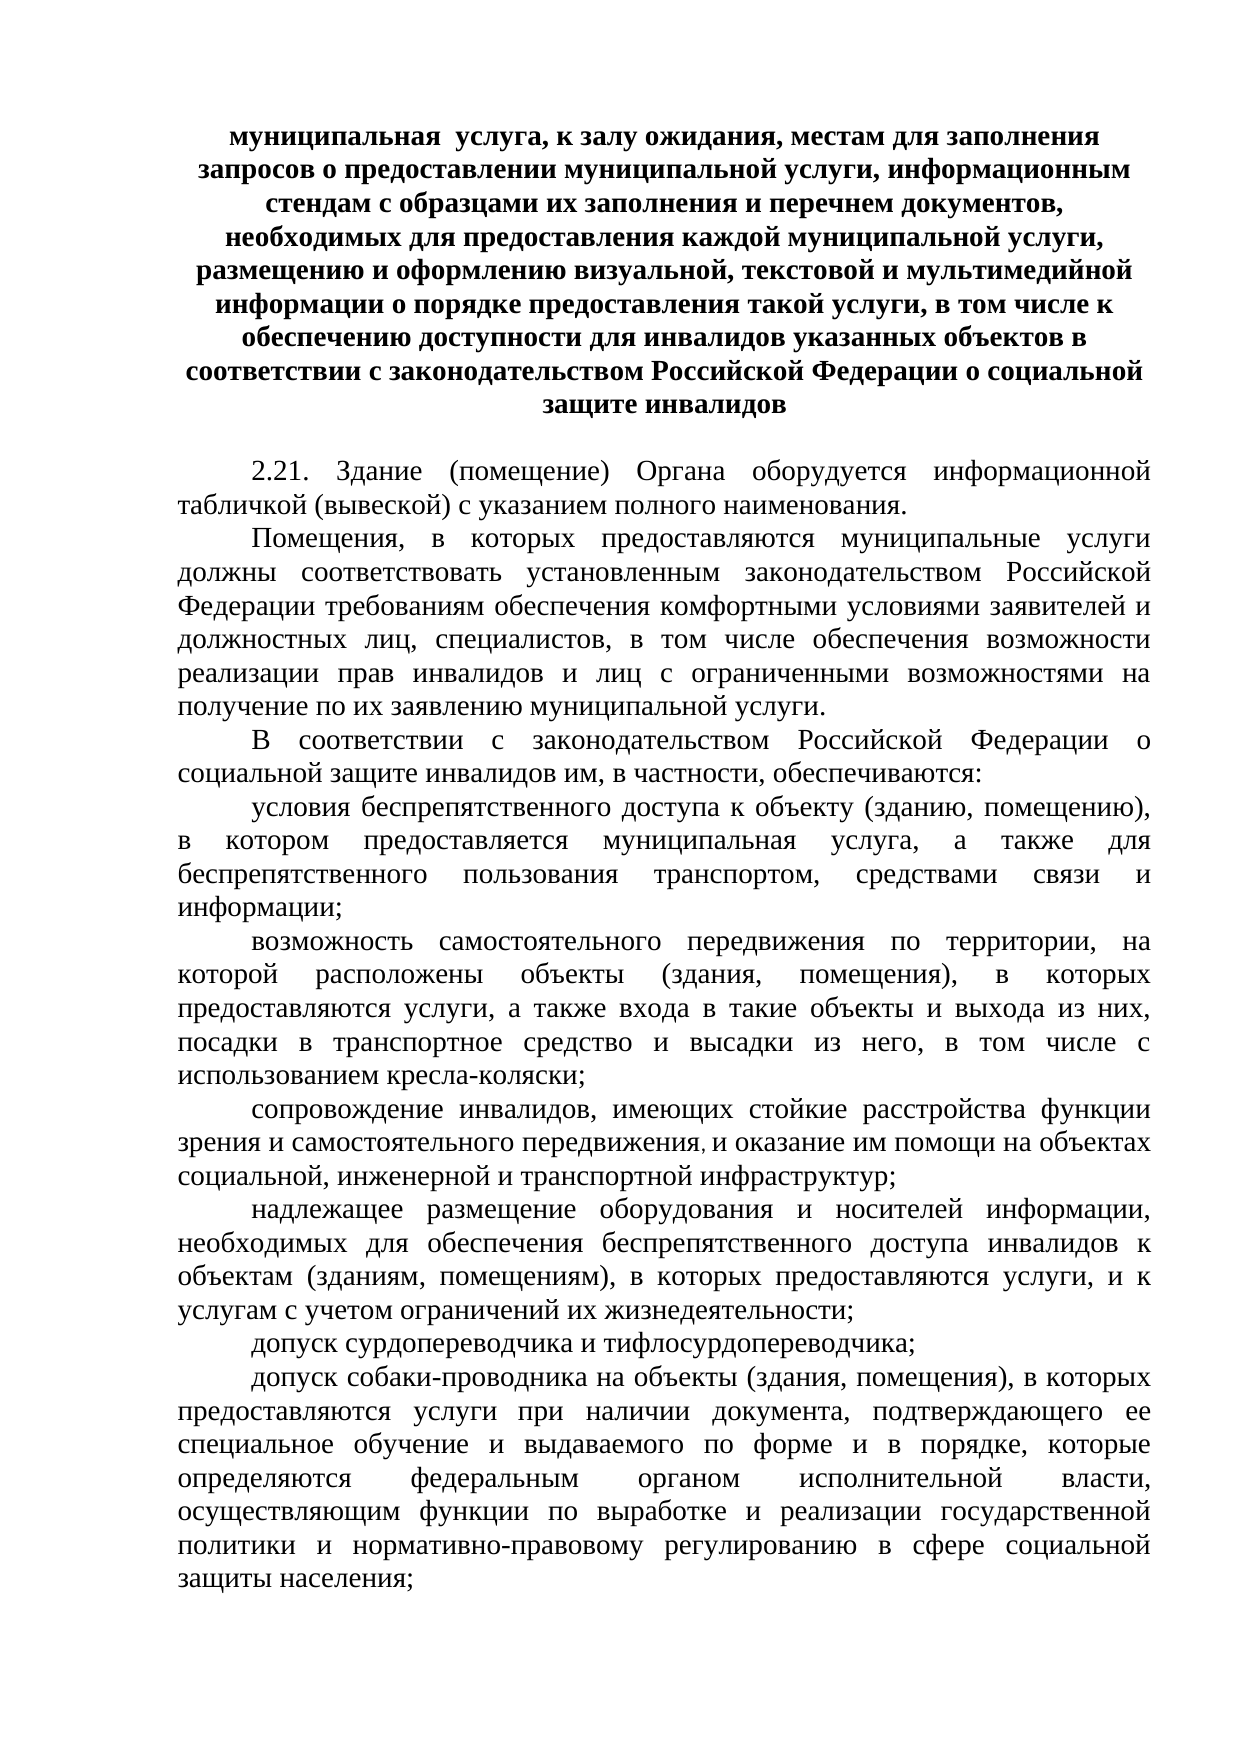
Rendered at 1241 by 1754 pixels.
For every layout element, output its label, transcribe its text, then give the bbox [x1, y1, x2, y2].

text сопровождение инвалидов, имеющих стойкие расстройства функции зрения и самостоятельного передвижения, и оказание им помощи на объектах социальной, инженерной и транспортной инфраструктур; [177, 1091, 1152, 1191]
text В соответствии с законодательством Российской Федерации о социальной защите инвалидов им, в частности, обеспечиваются: [177, 722, 1152, 789]
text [177, 118, 1152, 420]
text допуск сурдопереводчика и тифлосурдопереводчика; [177, 1326, 1152, 1359]
text возможность самостоятельного передвижения по территории, на которой расположены объекты (здания, помещения), в которых предоставляются услуги, а также входа в такие объекты и выхода из них, посадки в транспортное средство и высадки из него, в том числе с использованием кресла-коляски; [177, 923, 1152, 1091]
text надлежащее размещение оборудования и носителей информации, необходимых для обеспечения беспрепятственного доступа инвалидов к объектам (зданиям, помещениям), в которых предоставляются услуги, и к услугам с учетом ограничений их жизнедеятельности; [177, 1191, 1152, 1326]
text условия беспрепятственного доступа к объекту (зданию, помещению), в котором предоставляется муниципальная услуга, а также для беспрепятственного пользования транспортом, средствами связи и информации; [177, 789, 1152, 923]
text 2.21. Здание (помещение) Органа оборудуется информационной табличкой (вывеской) с указанием полного наименования. [177, 453, 1152, 521]
text Помещения, в которых предоставляются муниципальные услуги должны соответствовать установленным законодательством Российской Федерации требованиям обеспечения комфортными условиями заявителей и должностных лиц, специалистов, в том числе обеспечения возможности реализации прав инвалидов и лиц с ограниченными возможностями на получение по их заявлению муниципальной услуги. [177, 521, 1152, 722]
text допуск собаки-проводника на объекты (здания, помещения), в которых предоставляются услуги при наличии документа, подтверждающего ее специальное обучение и выдаваемого по форме и в порядке, которые определяются федеральным органом исполнительной власти, осуществляющим функции по выработке и реализации государственной политики и нормативно-правовому регулированию в сфере социальной защиты населения; [177, 1359, 1152, 1594]
